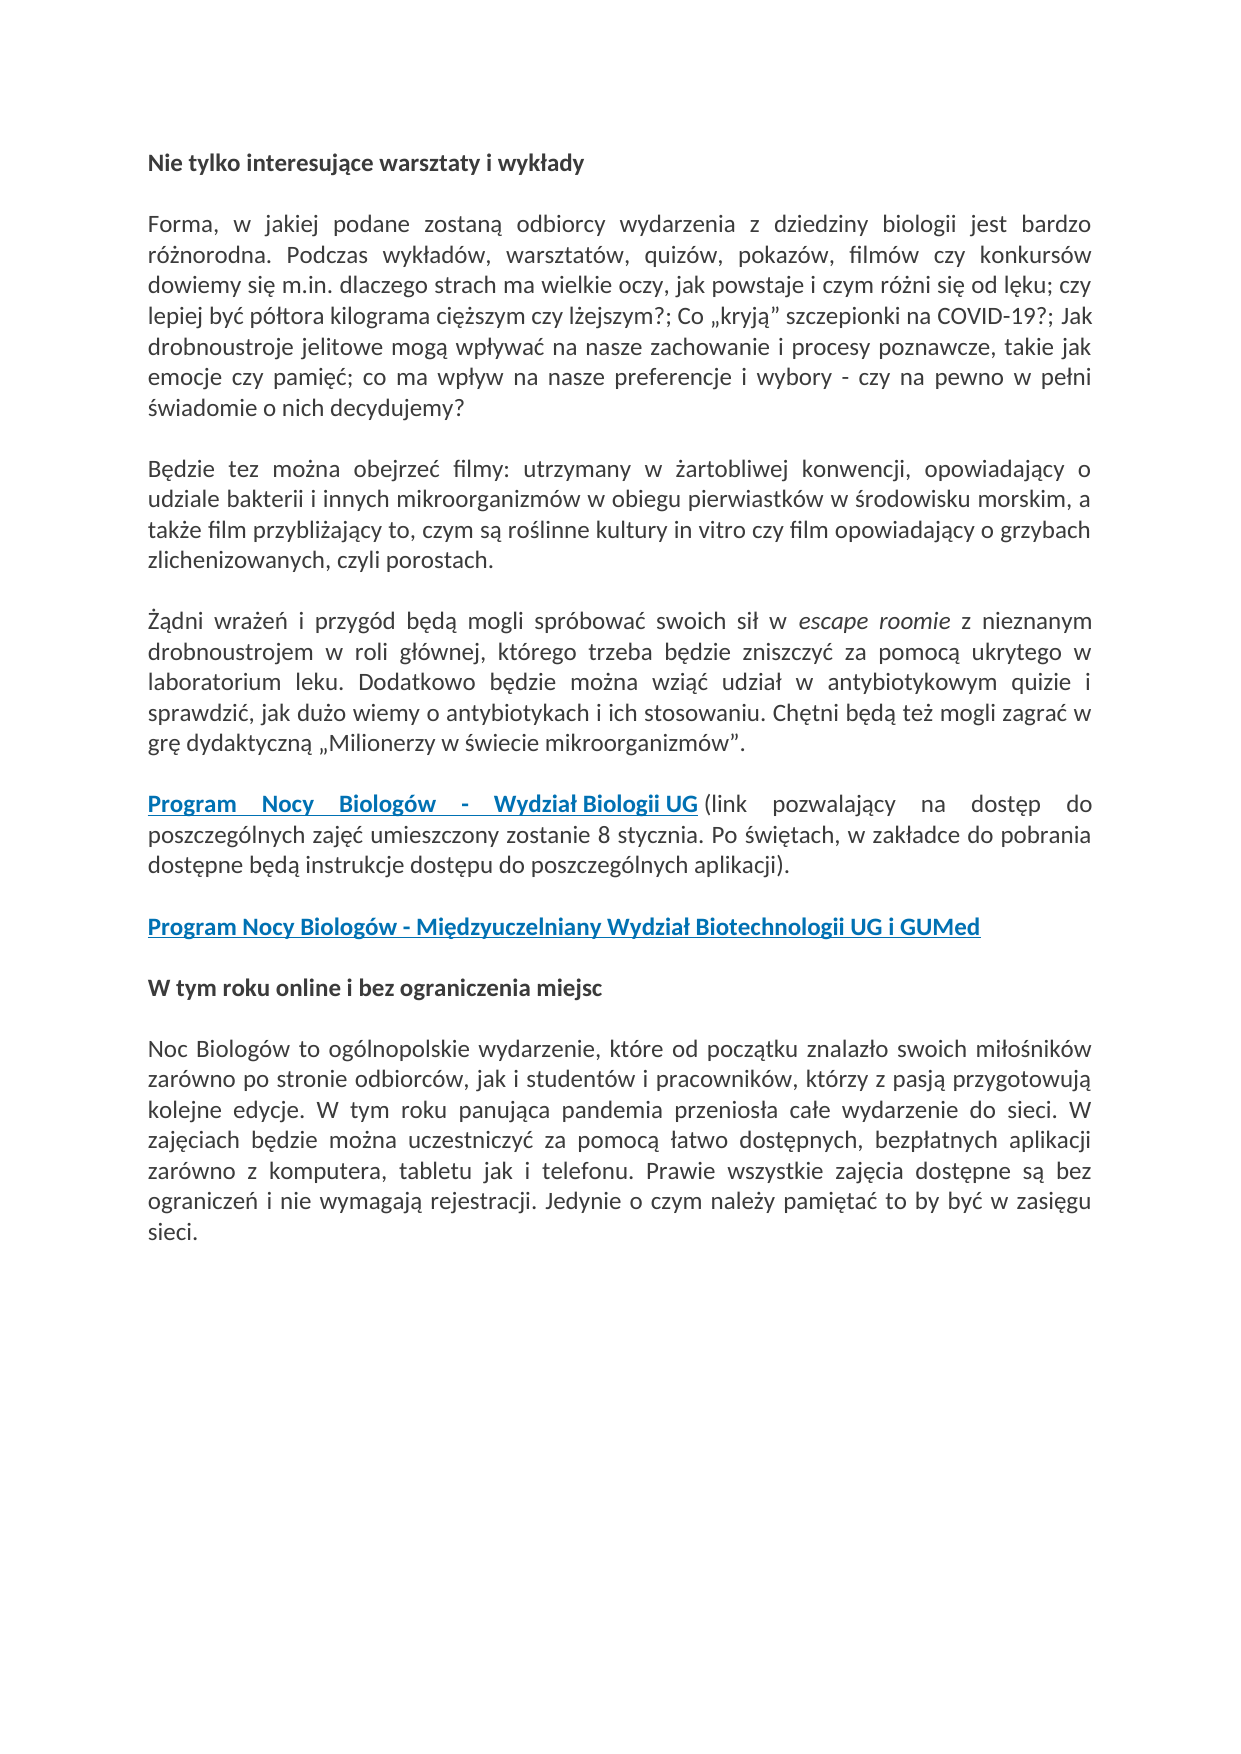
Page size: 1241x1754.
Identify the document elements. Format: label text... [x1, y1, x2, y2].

text W tym roku online i bez ograniczenia miejsc [148, 972, 1093, 1002]
text Będzie tez można obejrzeć filmy: utrzymany w żartobliwej konwencji, opowiadający o udziale bakterii i innych mikroorganizmów w obiegu pierwiastków w środowisku morskim, a także film przybliżający to, czym są roślinne kultury in vitro czy film opowiadający o grzybach zlichenizowanych, czyli porostach. [148, 453, 1093, 575]
text Noc Biologów to ogólnopolskie wydarzenie, które od początku znalazło swoich miłośników zarówno po stronie odbiorców, jak i studentów i pracowników, którzy z pasją przygotowują kolejne edycje. W tym roku panująca pandemia przeniosła całe wydarzenie do sieci. W zajęciach będzie można uczestniczyć za pomocą łatwo dostępnych, bezpłatnych aplikacji zarówno z komputera, tabletu jak i telefonu. Prawie wszystkie zajęcia dostępne są bez ograniczeń i nie wymagają rejestracji. Jedynie o czym należy pamiętać to by być w zasięgu sieci. [148, 1033, 1093, 1246]
text Program Nocy Biologów - Wydział Biologii UG (link pozwalający na dostęp do poszczególnych zajęć umieszczony zostanie 8 stycznia. Po świętach, w zakładce do pobrania dostępne będą instrukcje dostępu do poszczególnych aplikacji). [148, 788, 1093, 880]
text Forma, w jakiej podane zostaną odbiorcy wydarzenia z dziedziny biologii jest bardzo różnorodna. Podczas wykładów, warsztatów, quizów, pokazów, filmów czy konkursów dowiemy się m.in. dlaczego strach ma wielkie oczy, jak powstaje i czym różni się od lęku; czy lepiej być półtora kilograma cięższym czy lżejszym?; Co „kryją” szczepionki na COVID-19?; Jak drobnoustroje jelitowe mogą wpływać na nasze zachowanie i procesy poznawcze, takie jak emocje czy pamięć; co ma wpływ na nasze preferencje i wybory - czy na pewno w pełni świadomie o nich decydujemy? [148, 209, 1093, 422]
text Nie tylko interesujące warsztaty i wykłady [148, 148, 1093, 178]
text Żądni wrażeń i przygód będą mogli spróbować swoich sił w escape roomie z nieznanym drobnoustrojem w roli głównej, którego trzeba będzie zniszczyć za pomocą ukrytego w laboratorium leku. Dodatkowo będzie można wziąć udział w antybiotykowym quizie i sprawdzić, jak dużo wiemy o antybiotykach i ich stosowaniu. Chętni będą też mogli zagrać w grę dydaktyczną „Milionerzy w świecie mikroorganizmów”. [148, 605, 1093, 758]
text Program Nocy Biologów - Międzyuczelniany Wydział Biotechnologii UG i GUMed [148, 911, 1093, 941]
